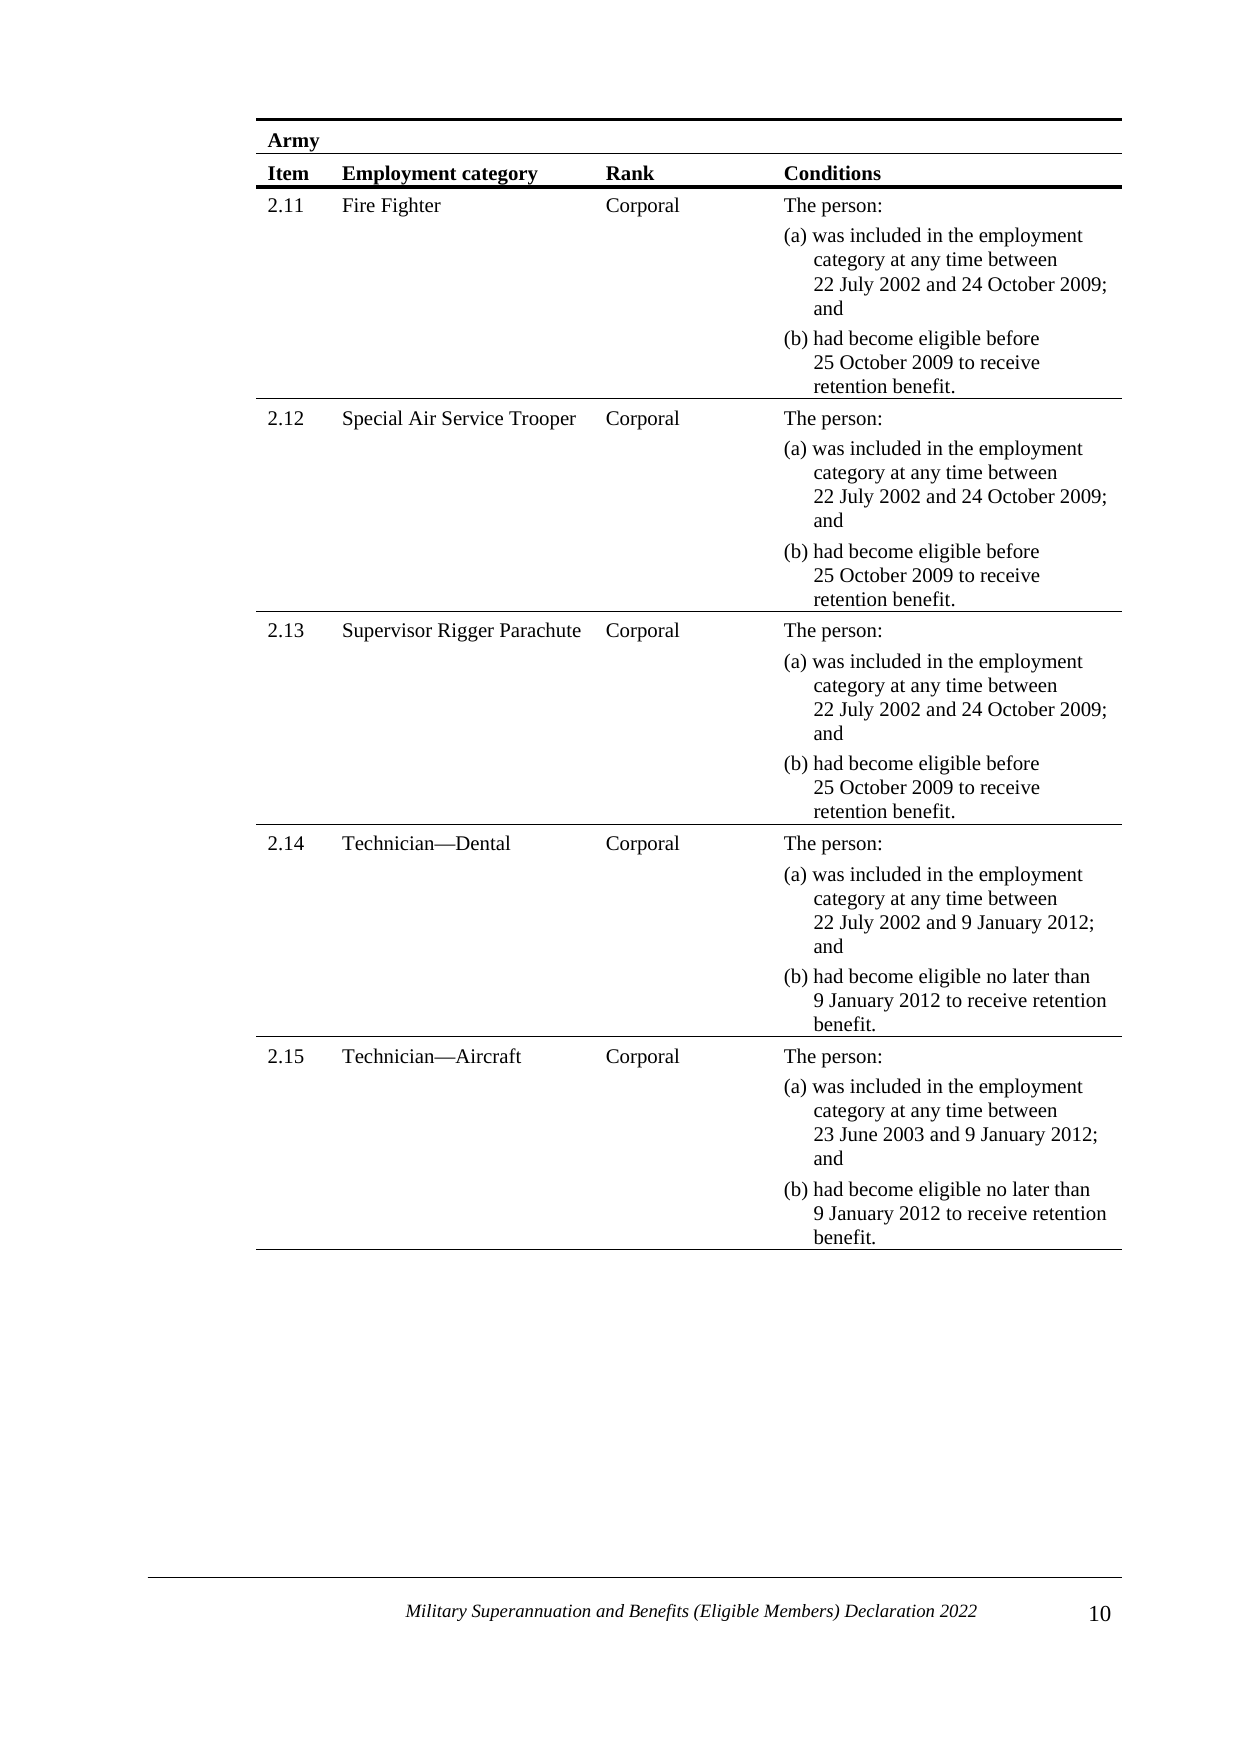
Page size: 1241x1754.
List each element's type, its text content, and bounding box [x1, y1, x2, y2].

table_cell Corporal [594, 1037, 772, 1249]
table_cell Supervisor Rigger Parachute [331, 612, 594, 823]
table_cell The person: (a) was included in the employment category at any time between 22 July 2002 and 24 October 2009; and (b) had become eligible before 25 October 2009 to receive retention benefit. [773, 399, 1122, 611]
table_cell The person: (a) was included in the employment category at any time between 23 June 2003 and 9 January 2012; and (b) had become eligible no later than 9 January 2012 to receive retention benefit. [773, 1037, 1122, 1249]
table_cell The person: (a) was included in the employment category at any time between 22 July 2002 and 9 January 2012; and (b) had become eligible no later than 9 January 2012 to receive retention benefit. [773, 825, 1122, 1036]
table_cell 2.12 [256, 399, 331, 611]
table_cell Special Air Service Trooper [331, 399, 594, 611]
table_cell 2.13 [256, 612, 331, 823]
table_cell Technician—Aircraft [331, 1037, 594, 1249]
table_cell 2.14 [256, 825, 331, 1036]
table_cell The person: (a) was included in the employment category at any time between 22 July 2002 and 24 October 2009; and (b) had become eligible before 25 October 2009 to receive retention benefit. [773, 189, 1122, 398]
table_cell The person: (a) was included in the employment category at any time between 22 July 2002 and 24 October 2009; and (b) had become eligible before 25 October 2009 to receive retention benefit. [773, 612, 1122, 823]
table_cell 2.11 [256, 189, 331, 398]
table_cell 2.15 [256, 1037, 331, 1249]
table_cell Conditions [773, 154, 1122, 185]
table_cell Corporal [594, 399, 772, 611]
table_cell Rank [594, 154, 772, 185]
table_cell Corporal [594, 189, 772, 398]
table_cell Technician—Dental [331, 825, 594, 1036]
table_cell Item [256, 154, 331, 185]
table_cell Corporal [594, 825, 772, 1036]
table_cell Employment category [331, 154, 594, 185]
table_cell Corporal [594, 612, 772, 823]
table_header Army [256, 121, 1122, 152]
table_cell Fire Fighter [331, 189, 594, 398]
